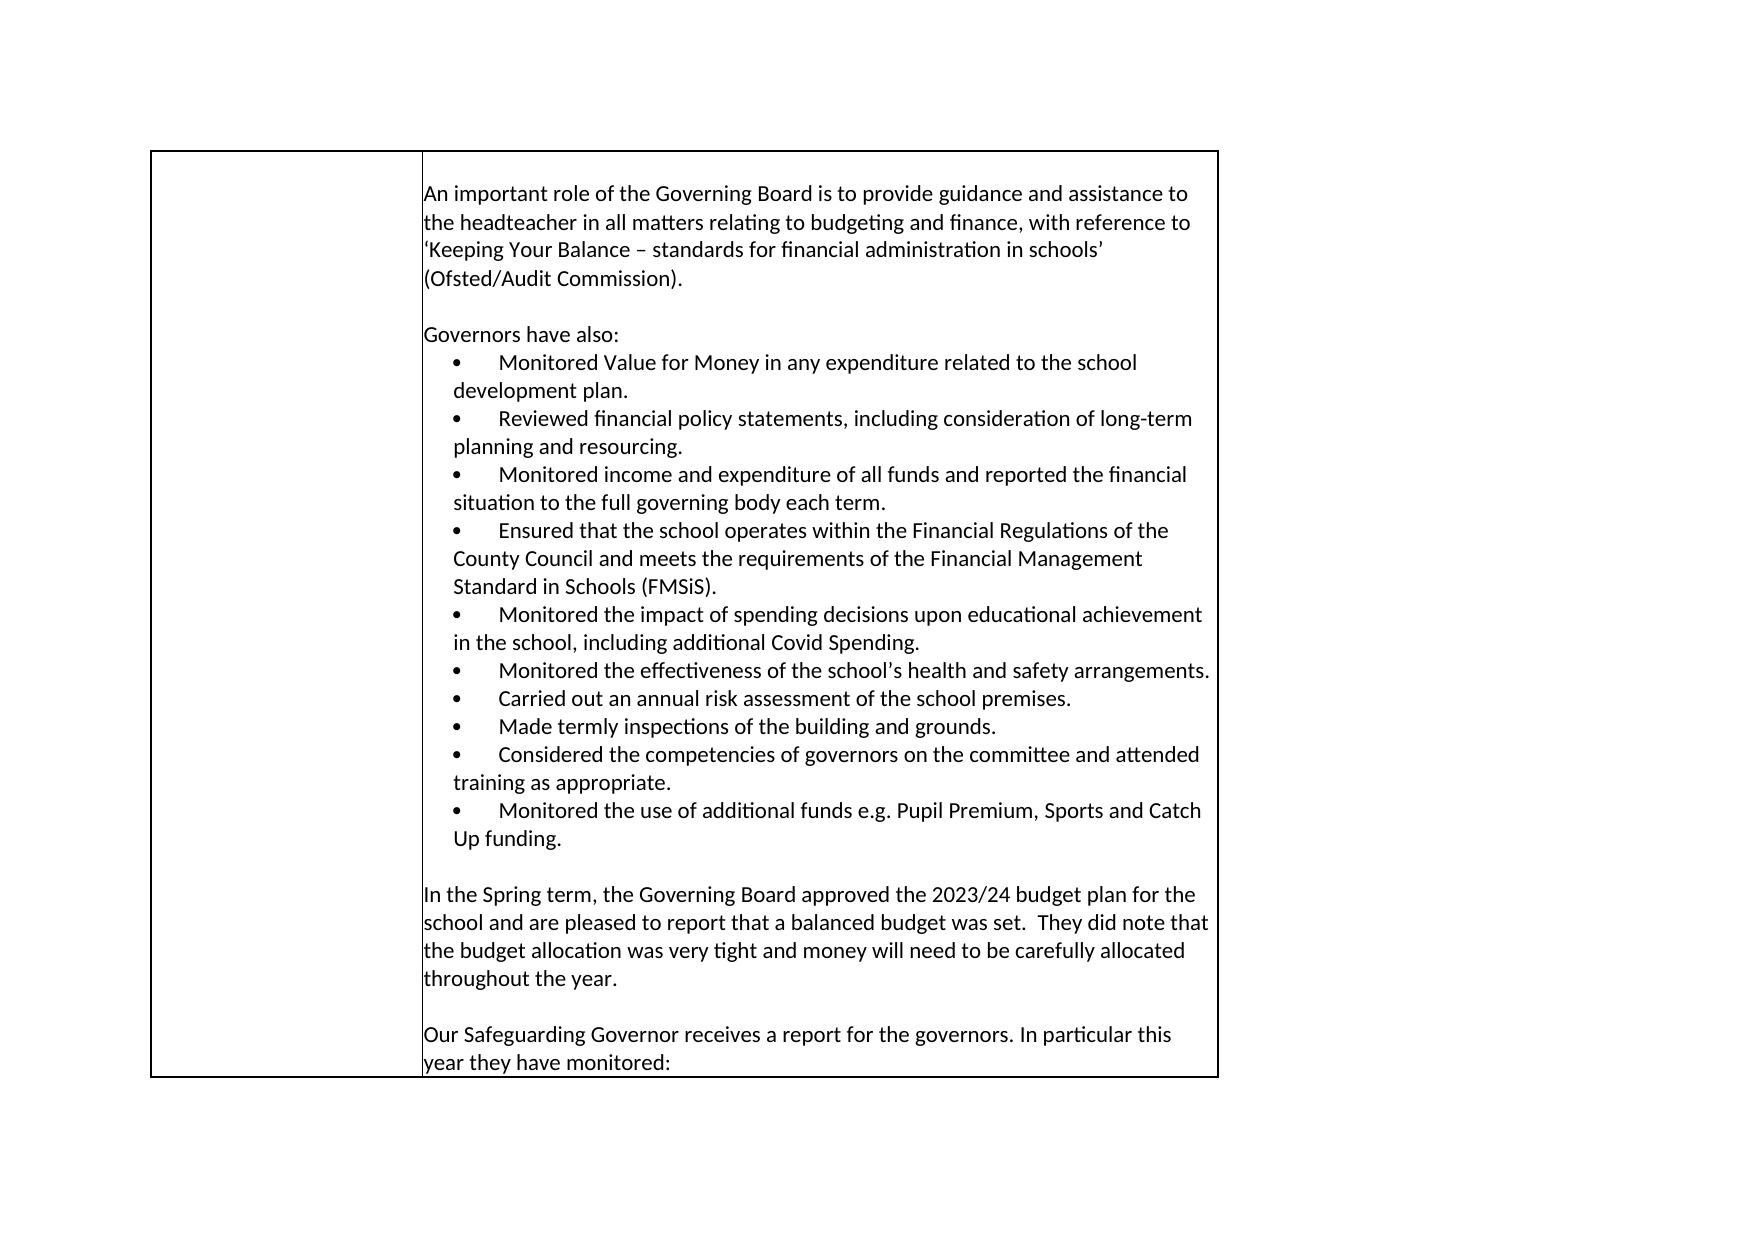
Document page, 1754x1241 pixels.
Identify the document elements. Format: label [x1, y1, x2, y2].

table_cell [423, 152, 1217, 1076]
table_cell [152, 152, 422, 1076]
